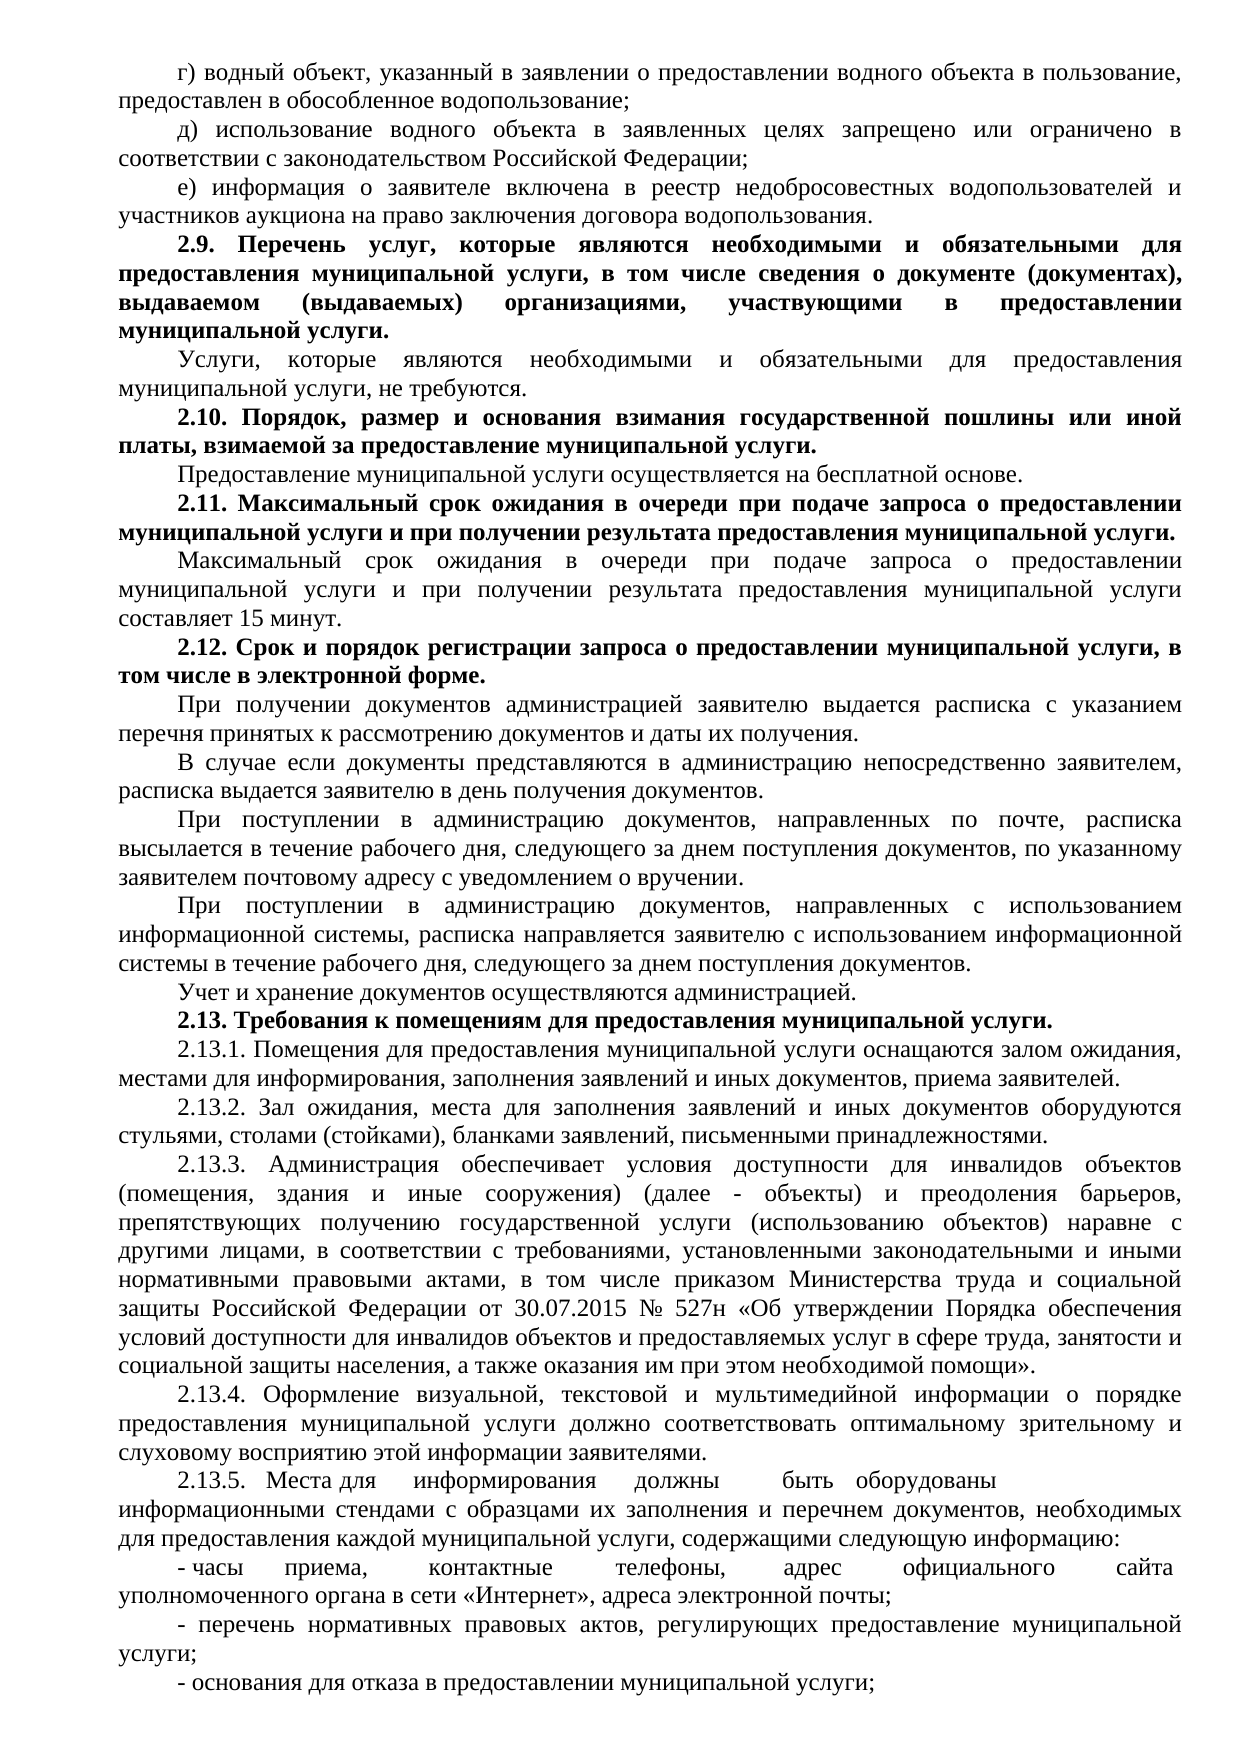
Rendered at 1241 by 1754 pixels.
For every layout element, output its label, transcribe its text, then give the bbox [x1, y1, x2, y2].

text Максимальный срок ожидания в очереди при подаче запроса о предоставлении муниципальной услуги и при получении результата предоставления муниципальной услуги составляет 15 минут. [118, 545, 1183, 632]
text д) использование водного объекта в заявленных целях запрещено или ограничено в соответствии с законодательством Российской Федерации; [118, 114, 1183, 172]
text г) водный объект, указанный в заявлении о предоставлении водного объекта в пользование, предоставлен в обособленное водопользование; [118, 57, 1183, 114]
text - основания для отказа в предоставлении муниципальной услуги; [118, 1667, 1183, 1695]
text 2.10. Порядок, размер и основания взимания государственной пошлины или иной платы, взимаемой за предоставление муниципальной услуги. [118, 402, 1183, 459]
text Предоставление муниципальной услуги осуществляется на бесплатной основе. [118, 459, 1183, 488]
text При поступлении в администрацию документов, направленных с использованием информационной системы, расписка направляется заявителю с использованием информационной системы в течение рабочего дня, следующего за днем поступления документов. [118, 890, 1183, 977]
text Учет и хранение документов осуществляются администрацией. [118, 977, 1183, 1005]
text При поступлении в администрацию документов, направленных по почте, расписка высылается в течение рабочего дня, следующего за днем поступления документов, по указанному заявителем почтовому адресу с уведомлением о вручении. [118, 804, 1183, 890]
text 2.13.5. Места для информирования должны быть оборудованы информационными стендами с образцами их заполнения и перечнем документов, необходимых для предоставления каждой муниципальной услуги, содержащими следующую информацию: [118, 1465, 1183, 1552]
text 2.13.1. Помещения для предоставления муниципальной услуги оснащаются залом ожидания, местами для информирования, заполнения заявлений и иных документов, приема заявителей. [118, 1034, 1183, 1092]
text В случае если документы представляются в администрацию непосредственно заявителем, расписка выдается заявителю в день получения документов. [118, 747, 1183, 804]
text 2.13.4. Оформление визуальной, текстовой и мультимедийной информации о порядке предоставления муниципальной услуги должно соответствовать оптимальному зрительному и слуховому восприятию этой информации заявителями. [118, 1379, 1183, 1465]
text 2.9. Перечень услуг, которые являются необходимыми и обязательными для предоставления муниципальной услуги, в том числе сведения о документе (документах), выдаваемом (выдаваемых) организациями, участвующими в предоставлении муниципальной услуги. [118, 229, 1183, 344]
text Услуги, которые являются необходимыми и обязательными для предоставления муниципальной услуги, не требуются. [118, 344, 1183, 402]
text При получении документов администрацией заявителю выдается расписка с указанием перечня принятых к рассмотрению документов и даты их получения. [118, 689, 1183, 747]
text уполномоченного органа в сети «Интернет», адреса электронной почты; [118, 1580, 1183, 1609]
text 2.13. Требования к помещениям для предоставления муниципальной услуги. [118, 1005, 1183, 1034]
text е) информация о заявителе включена в реестр недобросовестных водопользователей и участников аукциона на право заключения договора водопользования. [118, 172, 1183, 229]
text 2.13.3. Администрация обеспечивает условия доступности для инвалидов объектов (помещения, здания и иные сооружения) (далее - объекты) и преодоления барьеров, препятствующих получению государственной услуги (использованию объектов) наравне с другими лицами, в соответствии с требованиями, установленными законодательными и иными нормативными правовыми актами, в том числе приказом Министерства труда и социальной защиты Российской Федерации от 30.07.2015 № 527н «Об утверждении Порядка обеспечения условий доступности для инвалидов объектов и предоставляемых услуг в сфере труда, занятости и социальной защиты населения, а также оказания им при этом необходимой помощи». [118, 1149, 1183, 1379]
text - перечень нормативных правовых актов, регулирующих предоставление муниципальной услуги; [118, 1609, 1183, 1667]
text - часы приема, контактные телефоны, адрес официального сайта [118, 1552, 1214, 1580]
text 2.12. Срок и порядок регистрации запроса о предоставлении муниципальной услуги, в том числе в электронной форме. [118, 632, 1183, 689]
text 2.13.2. Зал ожидания, места для заполнения заявлений и иных документов оборудуются стульями, столами (стойками), бланками заявлений, письменными принадлежностями. [118, 1092, 1183, 1149]
text 2.11. Максимальный срок ожидания в очереди при подаче запроса о предоставлении муниципальной услуги и при получении результата предоставления муниципальной услуги. [118, 488, 1183, 545]
